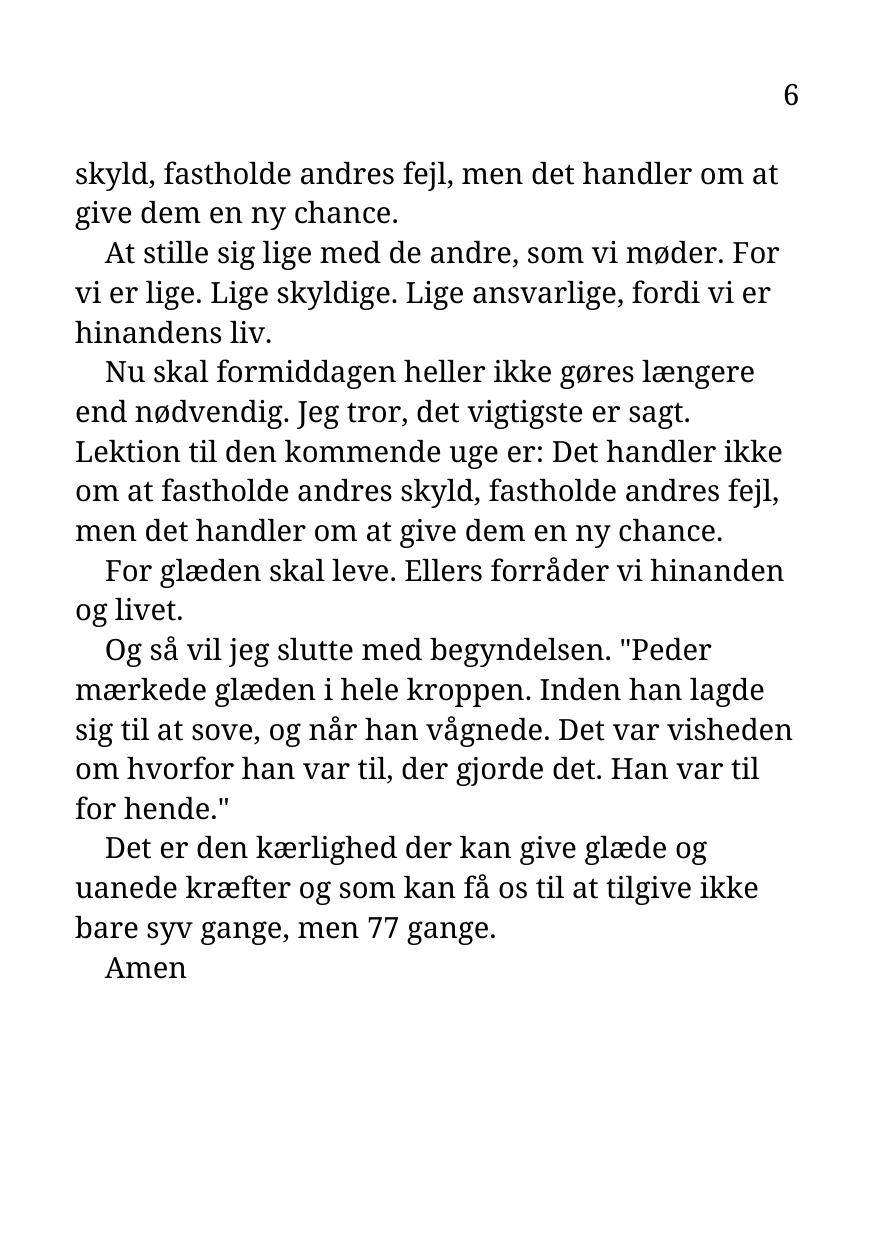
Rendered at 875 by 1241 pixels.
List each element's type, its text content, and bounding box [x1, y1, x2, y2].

text Nu skal formiddagen heller ikke gøres længere end nødvendig. Jeg tror, det vigtigste er sagt. Lektion til den kommende uge er: Det handler ikke om at fastholde andres skyld, fastholde andres fejl, men det handler om at give dem en ny chance. [75, 352, 799, 550]
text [75, 153, 799, 232]
text Det er den kærlighed der kan give glæde og uanede kræfter og som kan få os til at tilgive ikke bare syv gange, men 77 gange. [75, 828, 799, 947]
text Amen [75, 947, 799, 987]
text For glæden skal leve. Ellers forråder vi hinanden og livet. [75, 550, 799, 629]
text At stille sig lige med de andre, som vi møder. For vi er lige. Lige skyldige. Lige ansvarlige, fordi vi er hinandens liv. [75, 232, 799, 352]
text Og så vil jeg slutte med begyndelsen. "Peder mærkede glæden i hele kroppen. Inden han lagde sig til at sove, og når han vågnede. Det var visheden om hvorfor han var til, der gjorde det. Han var til for hende." [75, 629, 799, 828]
